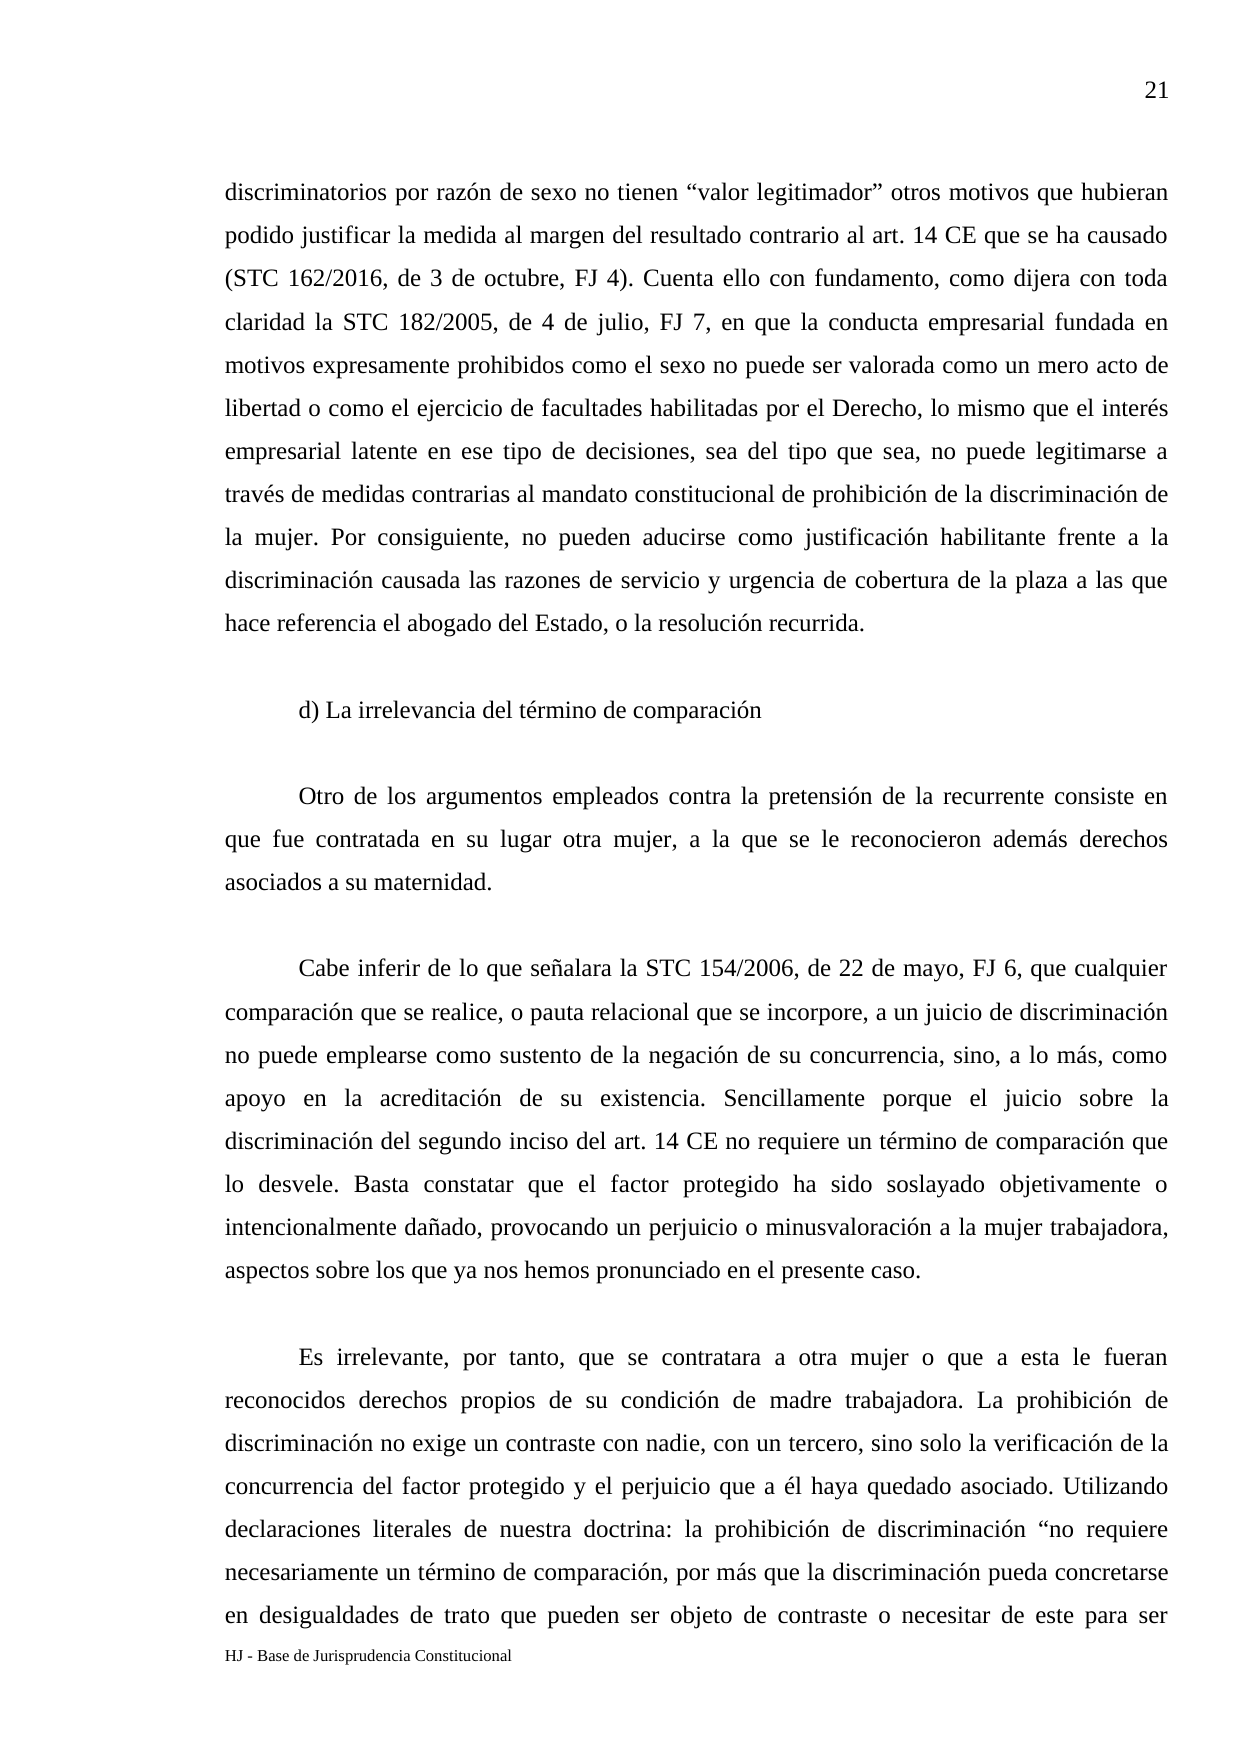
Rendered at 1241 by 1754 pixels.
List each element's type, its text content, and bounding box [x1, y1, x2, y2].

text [224, 1342, 1169, 1629]
text Cabe inferir de lo que señalara la STC 154/2006, de 22 de mayo, FJ 6, que cualquier comparación que se realice, o pauta relacional que se incorpore, a un juicio de discriminación no puede emplearse como sustento de la negación de su concurrencia, sino, a lo más, como apoyo en la acreditación de su existencia. Sencillamente porque el juicio sobre la discriminación del segundo inciso del art. 14 CE no requiere un término de comparación que lo desvele. Basta constatar que el factor protegido ha sido soslayado objetivamente o intencionalmente dañado, provocando un perjuicio o minusvaloración a la mujer trabajadora, aspectos sobre los que ya nos hemos pronunciado en el presente caso. [224, 953, 1169, 1284]
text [224, 177, 1169, 637]
text d) La irrelevancia del término de comparación [224, 695, 1169, 723]
text Otro de los argumentos empleados contra la pretensión de la recurrente consiste en que fue contratada en su lugar otra mujer, a la que se le reconocieron además derechos asociados a su maternidad. [224, 781, 1169, 896]
